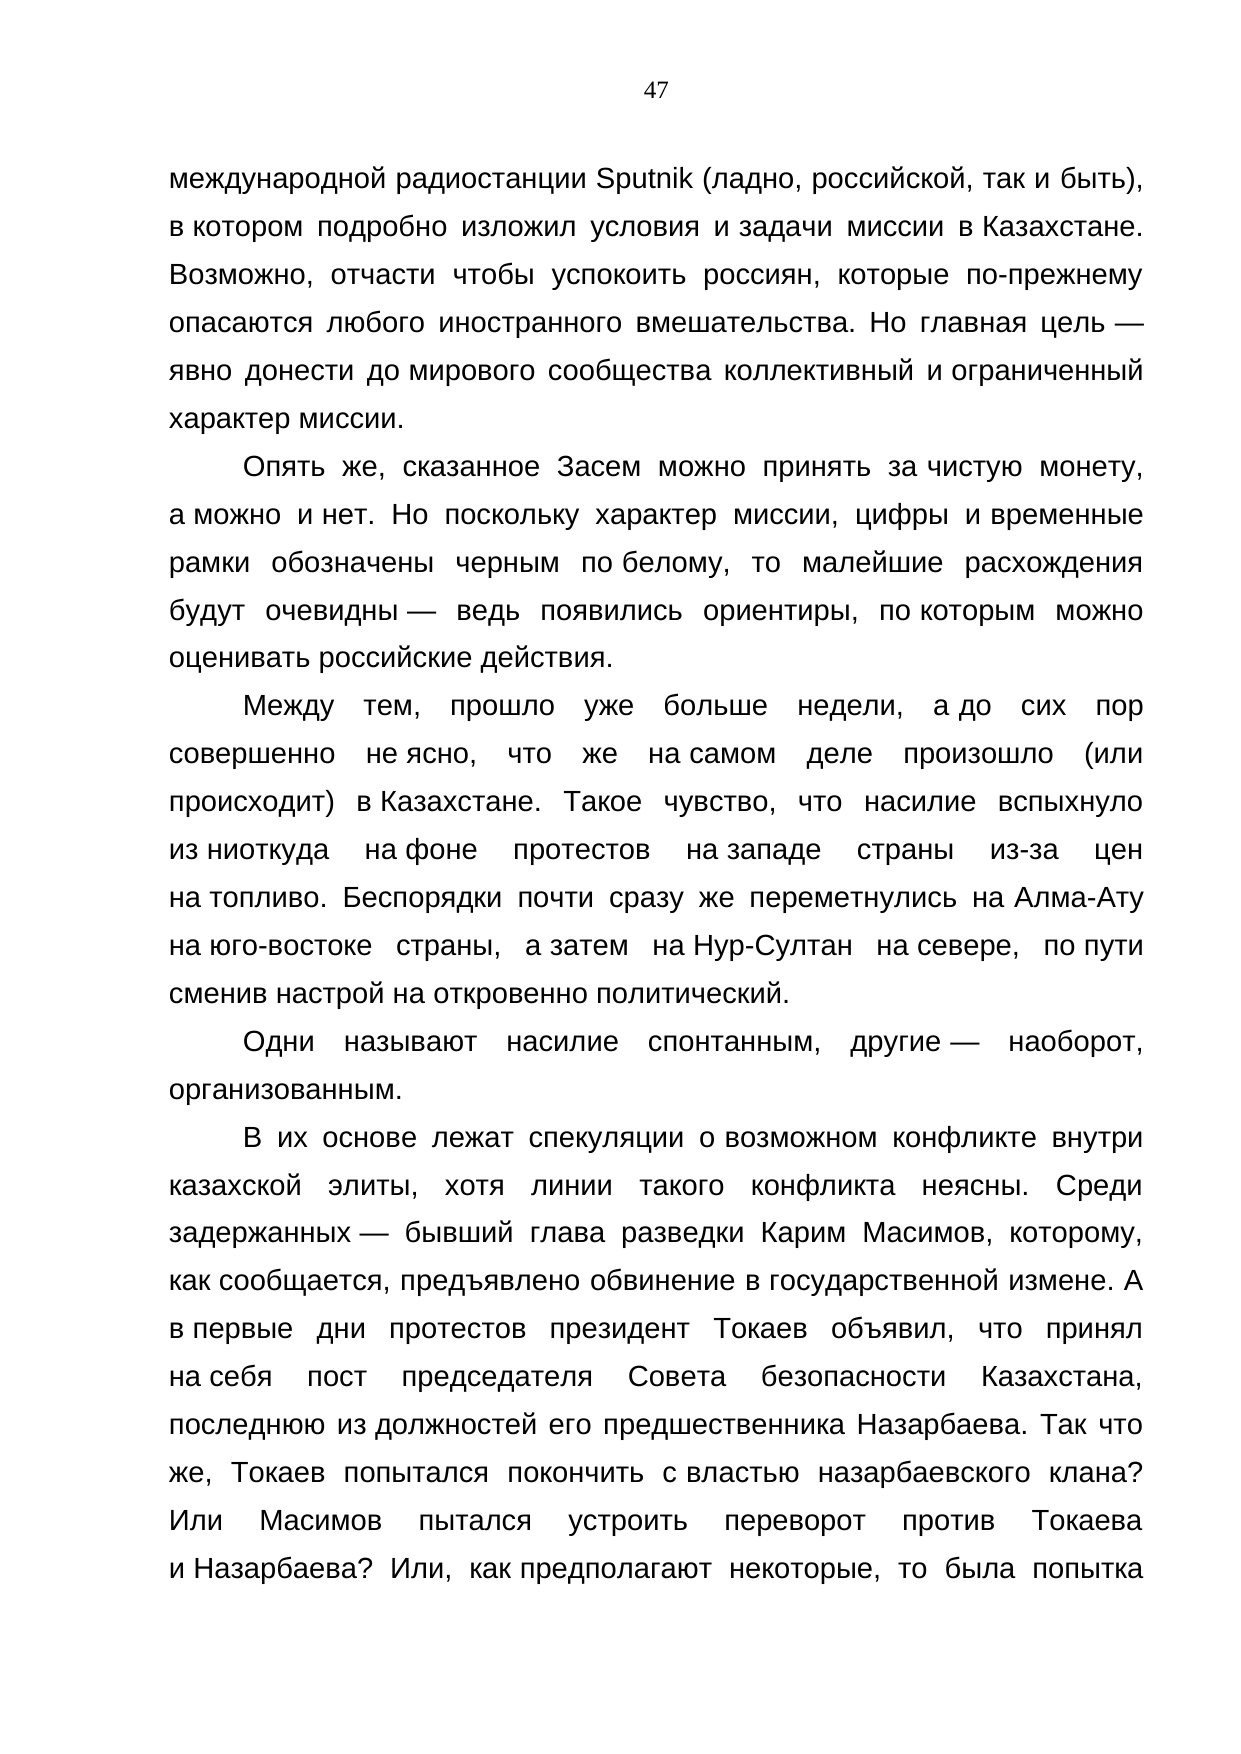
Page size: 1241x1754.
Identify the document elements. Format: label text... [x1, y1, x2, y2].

text Одни называют насилие спонтанным, другие — наоборот, организованным. [169, 1024, 1144, 1105]
text Опять же, сказанное Засем можно принять за чистую монету, а можно и нет. Но поскольку характер миссии, цифры и временные рамки обозначены черным по белому, то малейшие расхождения будут очевидны — ведь появились ориентиры, по которым можно оценивать российские действия. [169, 449, 1144, 674]
text Между тем, прошло уже больше недели, а до сих пор совершенно не ясно, что же на самом деле произошло (или происходит) в Казахстане. Такое чувство, что насилие вспыхнуло из ниоткуда на фоне протестов на западе страны из-за цен на топливо. Беспорядки почти сразу же переметнулись на Алма-Ату на юго-востоке страны, а затем на Нур-Султан на севере, по пути сменив настрой на откровенно политический. [169, 688, 1144, 1009]
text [169, 161, 1144, 434]
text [169, 1119, 1144, 1584]
